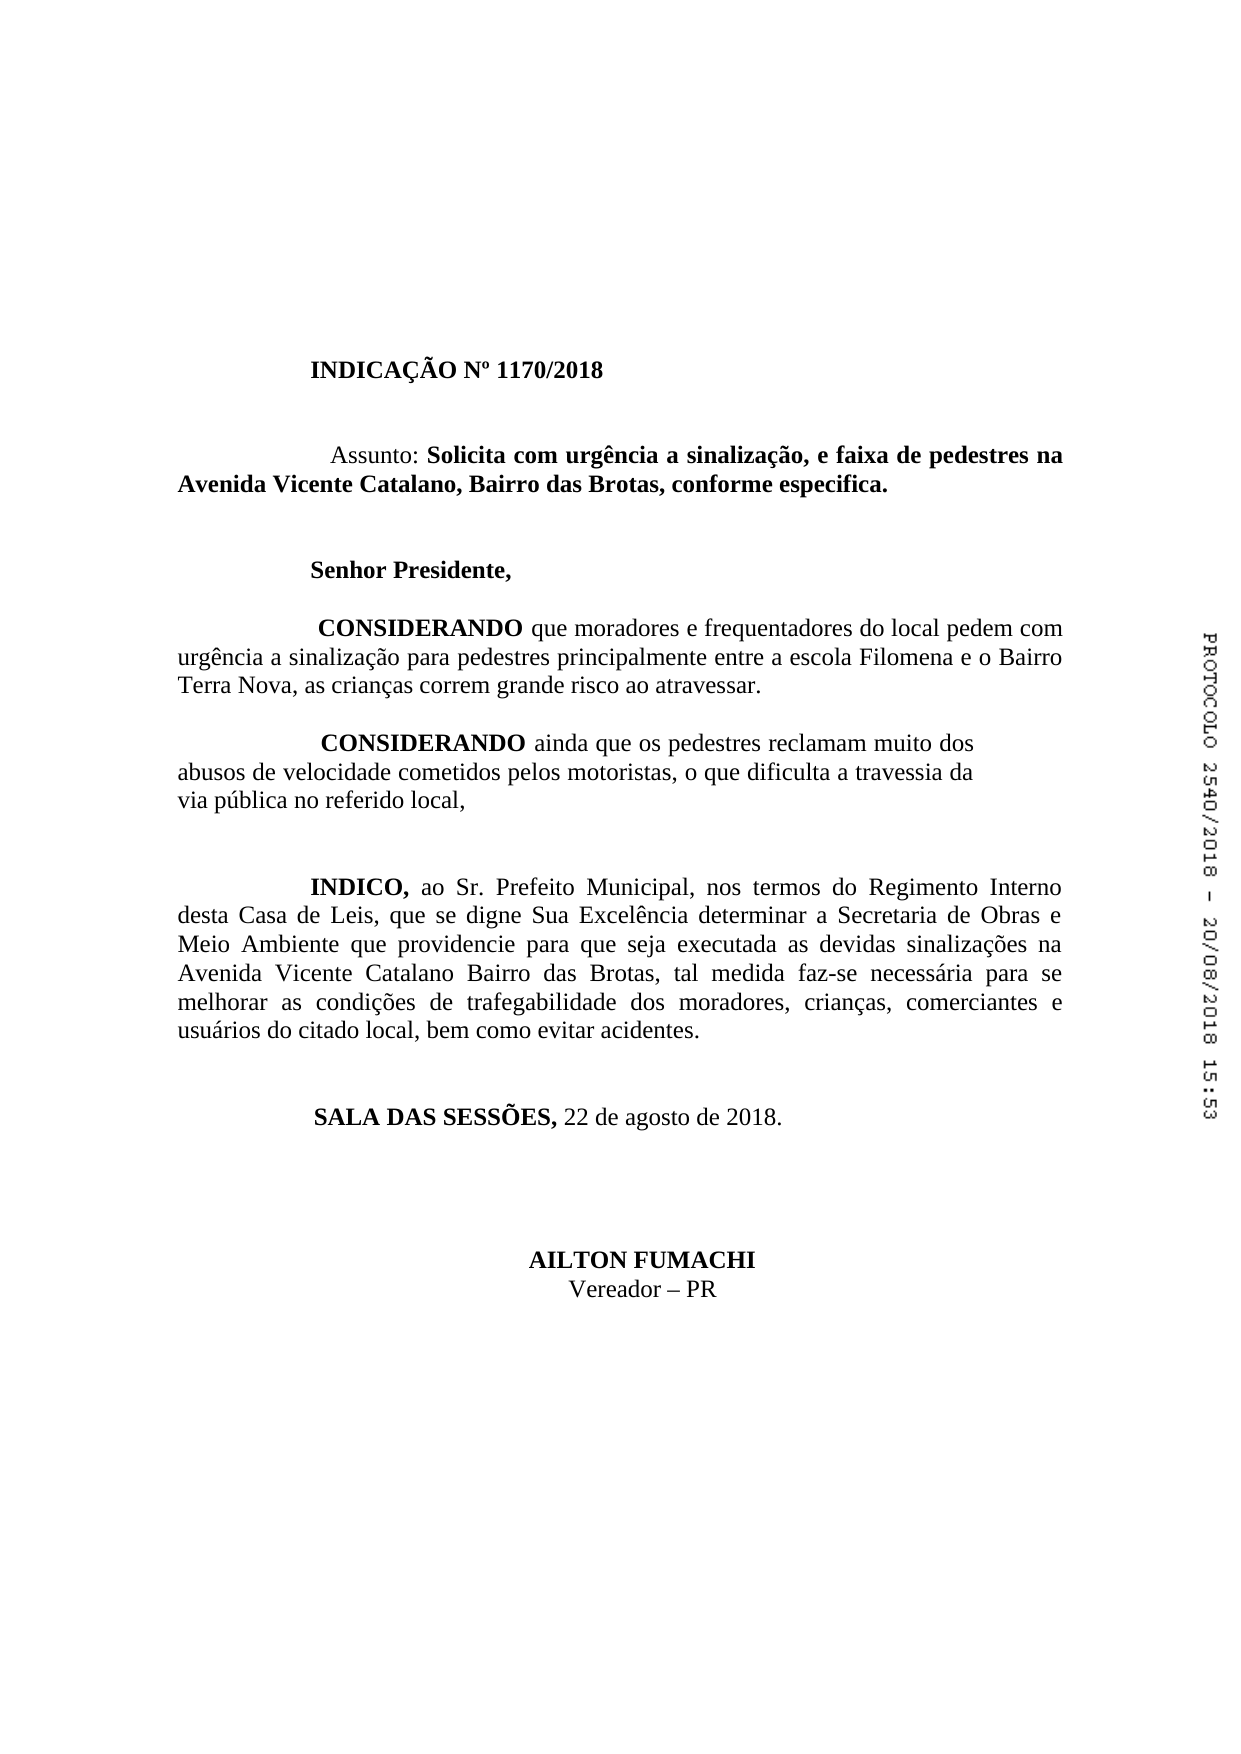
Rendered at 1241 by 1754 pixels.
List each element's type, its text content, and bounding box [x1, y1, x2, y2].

text CONSIDERANDO que moradores e frequentadores do local pedem com urgência a sinalização para pedestres principalmente entre a escola Filomena e o Bairro Terra Nova, as crianças correm grande risco ao atravessar. [162, 613, 1063, 699]
text Senhor Presidente, [310, 555, 974, 584]
text INDICO, ao Sr. Prefeito Municipal, nos termos do Regimento Interno desta Casa de Leis, que se digne Sua Excelência determinar a Secretaria de Obras e Meio Ambiente que providencie para que seja executada as devidas sinalizações na Avenida Vicente Catalano Bairro das Brotas, tal medida faz-se necessária para se melhorar as condições de trafegabilidade dos moradores, crianças, comerciantes e usuários do citado local, bem como evitar acidentes. [177, 872, 1063, 1044]
text INDICAÇÃO Nº 1170/2018 [310, 355, 989, 384]
picture [1177, 629, 1241, 1125]
text Assunto: Solicita com urgência a sinalização, e faixa de pedestres na Avenida Vicente Catalano, Bairro das Brotas, conforme especifica. [177, 440, 1063, 498]
text AILTON FUMACHI [295, 1245, 989, 1274]
text CONSIDERANDO ainda que os pedestres reclamam muito dos abusos de velocidade cometidos pelos motoristas, o que dificulta a travessia da via pública no referido local, [177, 728, 974, 814]
text Vereador – PR [295, 1274, 989, 1303]
text SALA DAS SESSÕES, 22 de agosto de 2018. [88, 1102, 989, 1130]
